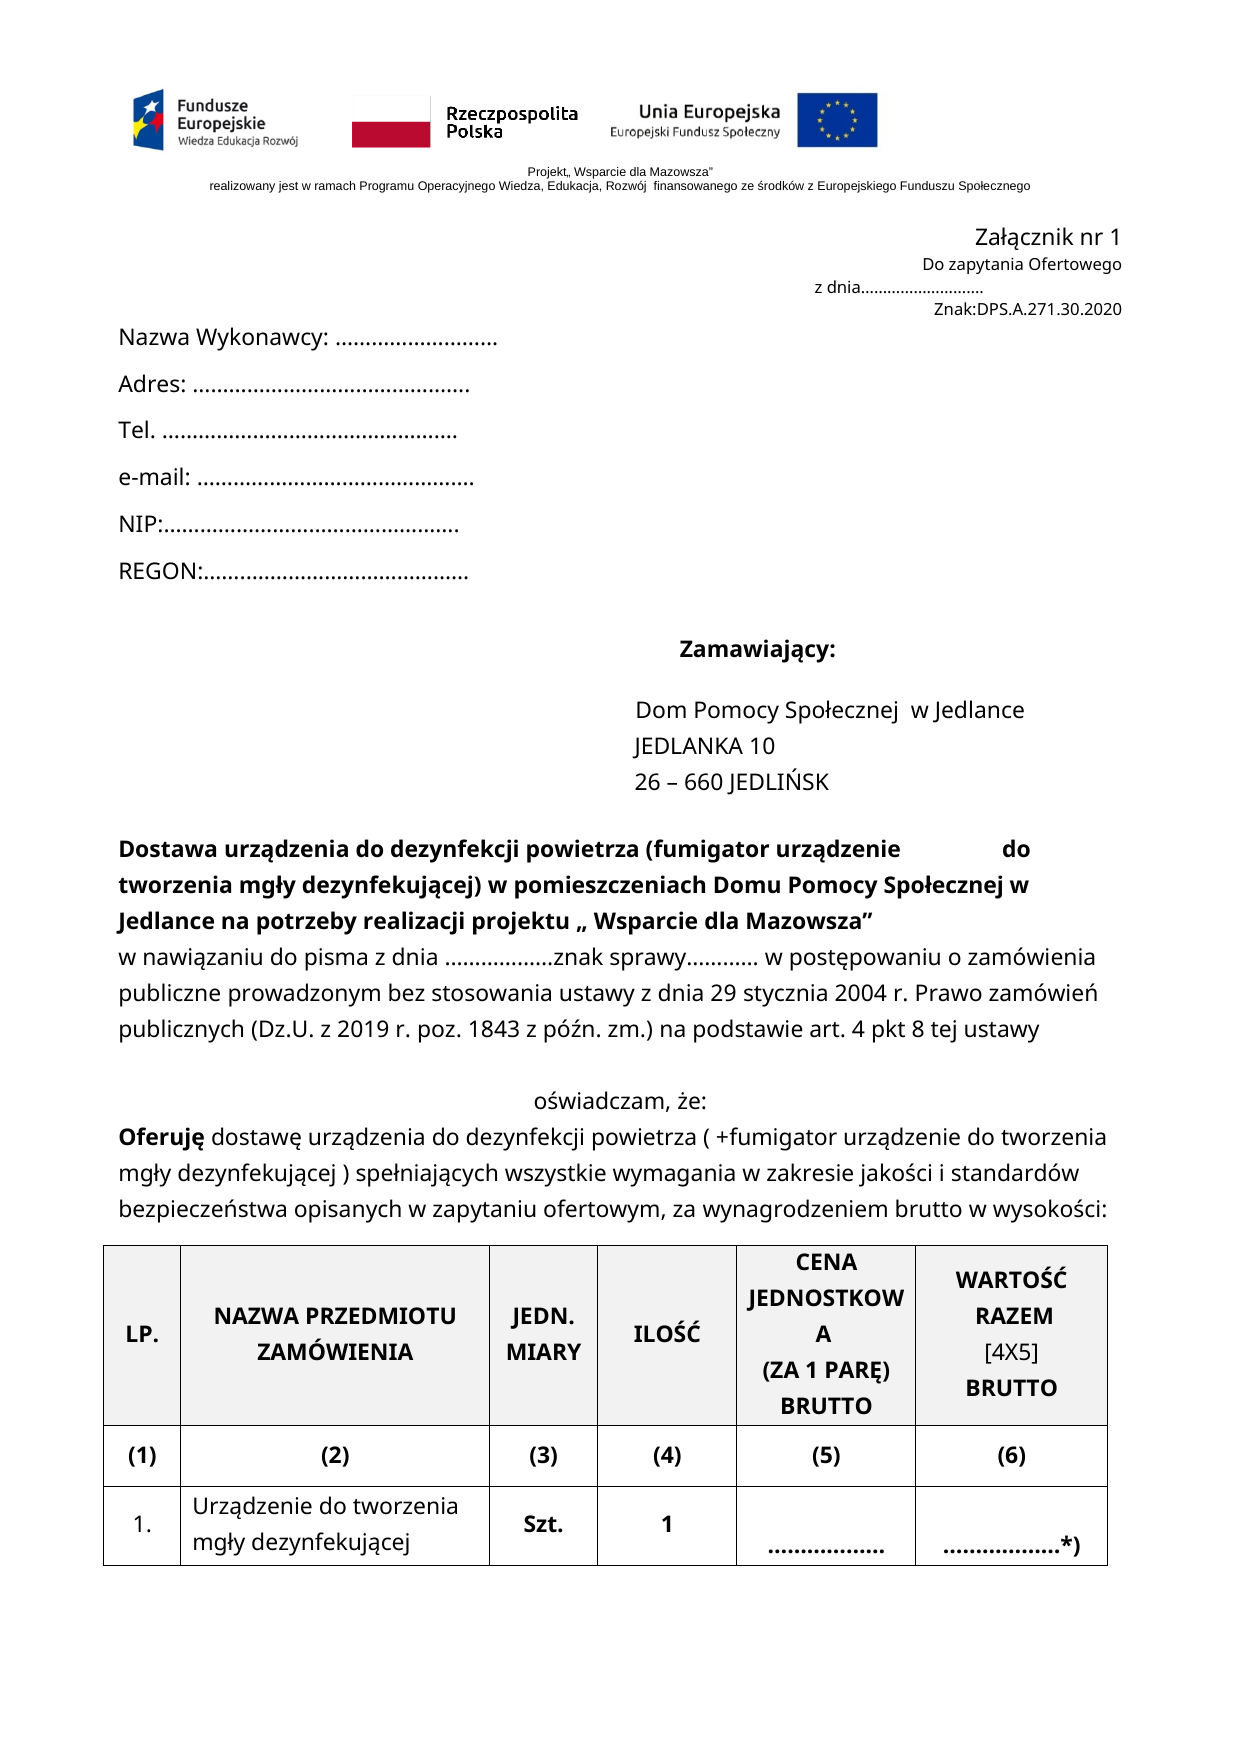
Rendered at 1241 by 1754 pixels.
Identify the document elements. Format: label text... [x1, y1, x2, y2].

table_cell (2) [181, 1426, 489, 1486]
text Znak:DPS.A.271.30.2020 [118, 298, 1122, 321]
table_cell (5) [737, 1426, 915, 1486]
text Do zapytania Ofertowego [118, 252, 1122, 275]
text Oferuję dostawę urządzenia do dezynfekcji powietrza ( +fumigator urządzenie do tworzenia mgły dezynfekującej ) spełniających wszystkie wymagania w zakresie jakości i standardów bezpieczeństwa opisanych w zapytaniu ofertowym, za wynagrodzeniem brutto w wysokości: [118, 1121, 1122, 1224]
table_cell 1. [104, 1487, 180, 1564]
table_header ILOŚĆ [598, 1246, 736, 1425]
text oświadczam, że: [118, 1085, 1122, 1116]
text NIP:…………………………………………. [118, 508, 1122, 539]
text 26 – 660 JEDLIŃSK [634, 766, 1122, 797]
text Zamawiający: [118, 633, 1122, 664]
table_cell (3) [490, 1426, 597, 1486]
table_cell (6) [916, 1426, 1107, 1486]
table_header WARTOŚĆ RAZEM [4X5] BRUTTO [916, 1246, 1107, 1425]
text Dom Pomocy Społecznej w Jedlance [634, 694, 1122, 725]
text Dostawa urządzenia do dezynfekcji powietrza (fumigator urządzenie do tworzenia mgły dezynfekującej) w pomieszczeniach Domu Pomocy Społecznej w Jedlance na potrzeby realizacji projektu „ Wsparcie dla Mazowsza” w nawiązaniu do pisma z dnia ………………znak sprawy………… w postępowaniu o zamówienia publiczne prowadzonym bez stosowania ustawy z dnia 29 stycznia 2004 r. Prawo zamówień publicznych (Dz.U. z 2019 r. poz. 1843 z późn. zm.) na podstawie art. 4 pkt 8 tej ustawy [118, 833, 1122, 1044]
text JEDLANKA 10 [634, 730, 1122, 761]
table_cell (4) [598, 1426, 736, 1486]
text Załącznik nr 1 [118, 221, 1122, 252]
text e-mail: ………………………………………. [118, 461, 1122, 492]
table_cell ……………… [737, 1487, 915, 1564]
table_cell ………………*) [916, 1487, 1107, 1564]
text Tel. …………………………………………. [118, 414, 1122, 446]
table_cell Urządzenie do tworzenia mgły dezynfekującej [181, 1487, 489, 1564]
text Adres: ………………………………………. [118, 367, 1122, 399]
table_header NAZWA PRZEDMIOTU ZAMÓWIENIA [181, 1246, 489, 1425]
table_cell (1) [104, 1426, 180, 1486]
picture [118, 73, 895, 165]
text REGON:……..……………………………… [118, 555, 1122, 586]
table_cell 1 [598, 1487, 736, 1564]
table_header CENA JEDNOSTKOWA (ZA 1 PARĘ) BRUTTO [737, 1246, 915, 1425]
text Nazwa Wykonawcy: ……………………… [118, 321, 1122, 352]
text z dnia………………………. [118, 275, 1122, 298]
table_cell Szt. [490, 1487, 597, 1564]
table_header JEDN. MIARY [490, 1246, 597, 1425]
table_header LP. [104, 1246, 180, 1425]
